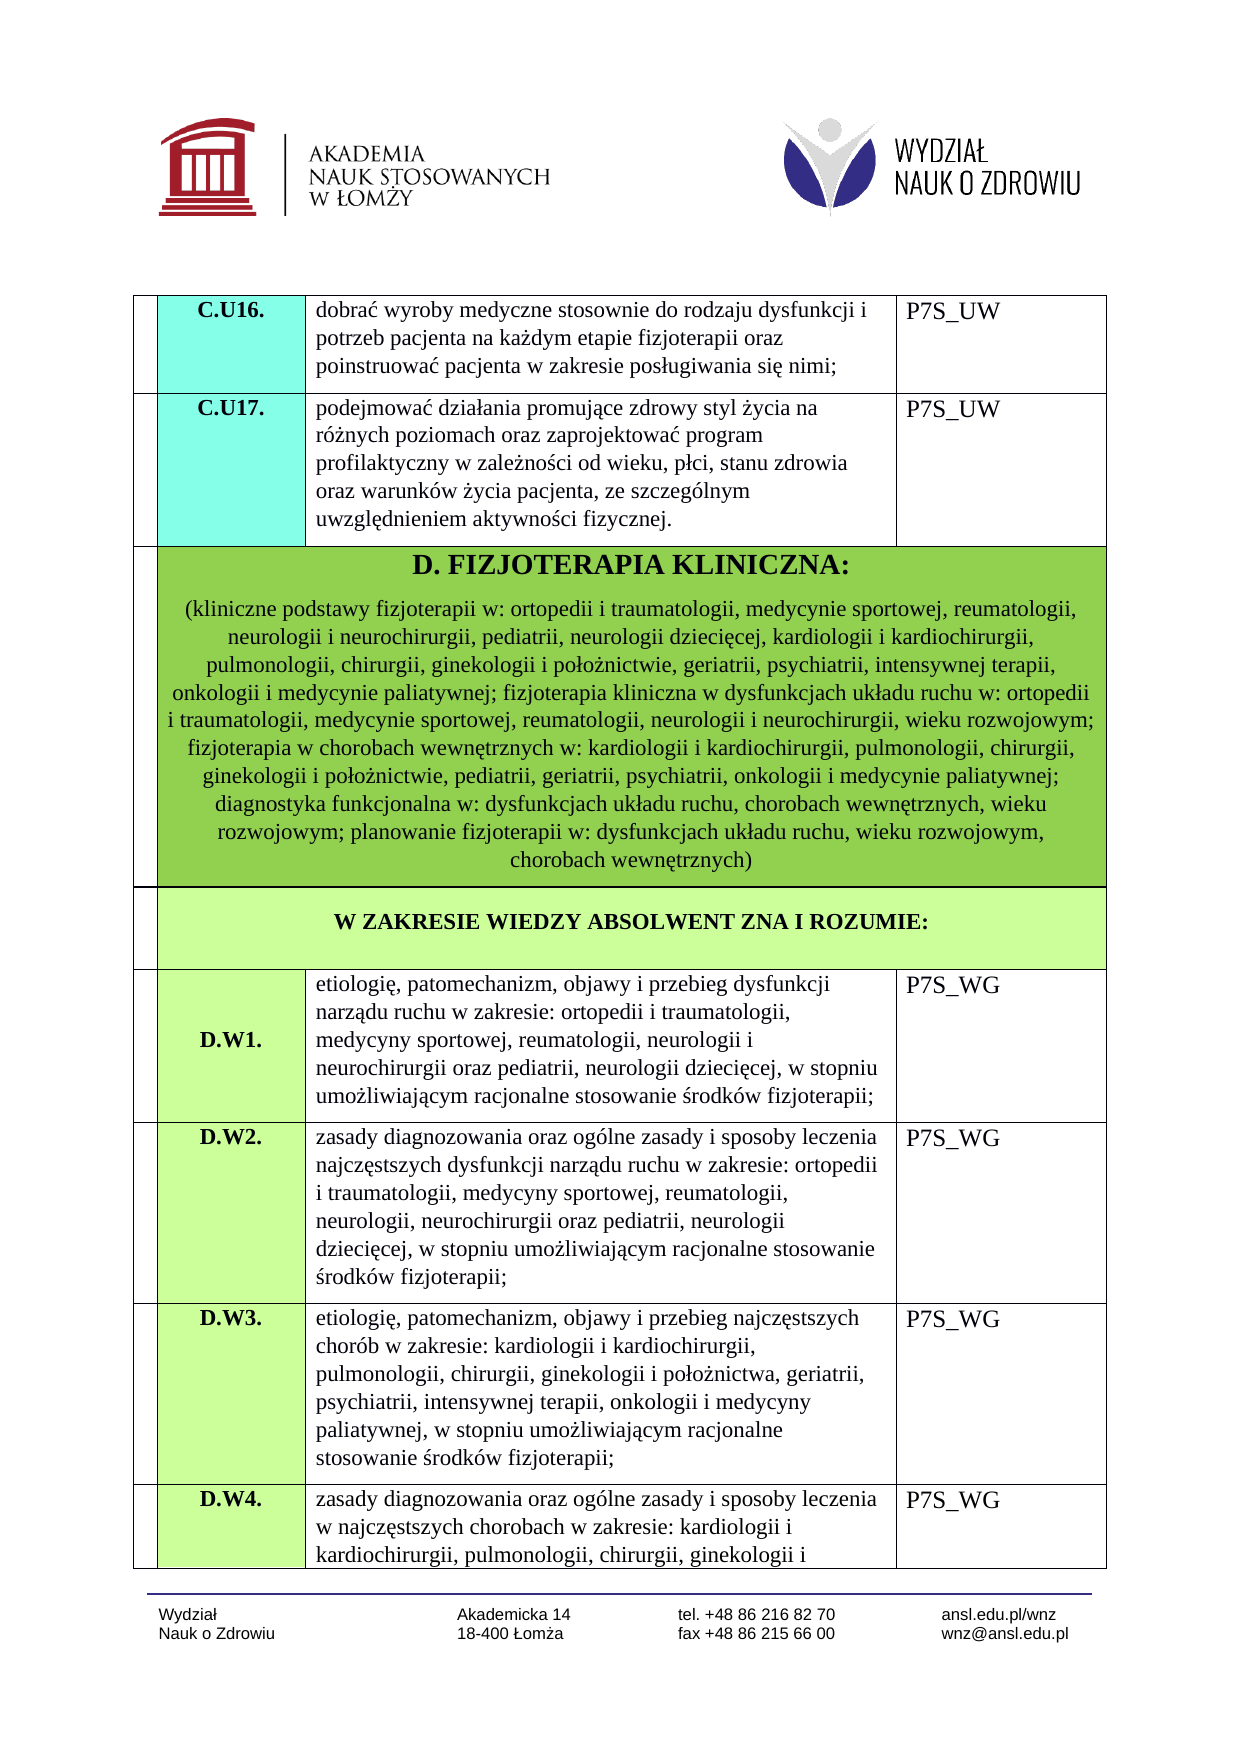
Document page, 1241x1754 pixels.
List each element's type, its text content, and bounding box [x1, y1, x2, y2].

table_cell [134, 1485, 157, 1567]
table_cell [134, 394, 157, 546]
table_cell W ZAKRESIE WIEDZY ABSOLWENT ZNA I ROZUMIE: [158, 888, 1106, 969]
table_cell P7S_WG [897, 1304, 1106, 1484]
table_cell etiologię, patomechanizm, objawy i przebieg dysfunkcji narządu ruchu w zakresie: ortopedii i traumatologii, medycyny sportowej, reumatologii, neurologii i neurochirurgii oraz pediatrii, neurologii dziecięcej, w stopniu umożliwiającym racjonalne stosowanie środków fizjoterapii; [306, 970, 896, 1122]
table_cell D.W4. [158, 1485, 305, 1567]
table_cell etiologię, patomechanizm, objawy i przebieg najczęstszych chorób w zakresie: kardiologii i kardiochirurgii, pulmonologii, chirurgii, ginekologii i położnictwa, geriatrii, psychiatrii, intensywnej terapii, onkologii i medycyny paliatywnej, w stopniu umożliwiającym racjonalne stosowanie środków fizjoterapii; [306, 1304, 896, 1484]
table_cell P7S_UW [897, 296, 1106, 393]
table_cell C.U17. [158, 394, 305, 546]
table_cell [134, 888, 157, 969]
table_cell D.W3. [158, 1304, 305, 1484]
table_cell D. FIZJOTERAPIA KLINICZNA: (kliniczne podstawy fizjoterapii w: ortopedii i traumatologii, medycynie sportowej, reumatologii, neurologii i neurochirurgii, pediatrii, neurologii dziecięcej, kardiologii i kardiochirurgii, pulmonologii, chirurgii, ginekologii i położnictwie, geriatrii, psychiatrii, intensywnej terapii, onkologii i medycynie paliatywnej; fizjoterapia kliniczna w dysfunkcjach układu ruchu w: ortopedii i traumatologii, medycynie sportowej, reumatologii, neurologii i neurochirurgii, wieku rozwojowym; fizjoterapia w chorobach wewnętrznych w: kardiologii i kardiochirurgii, pulmonologii, chirurgii, ginekologii i położnictwie, pediatrii, geriatrii, psychiatrii, onkologii i medycynie paliatywnej; diagnostyka funkcjonalna w: dysfunkcjach układu ruchu, chorobach wewnętrznych, wieku rozwojowym; planowanie fizjoterapii w: dysfunkcjach układu ruchu, wieku rozwojowym, chorobach wewnętrznych) [158, 547, 1106, 886]
table_cell [134, 1123, 157, 1303]
table_cell D.W1. [158, 970, 305, 1122]
table_cell D.W2. [158, 1123, 305, 1303]
table_cell zasady diagnozowania oraz ogólne zasady i sposoby leczenia najczęstszych dysfunkcji narządu ruchu w zakresie: ortopedii i traumatologii, medycyny sportowej, reumatologii, neurologii, neurochirurgii oraz pediatrii, neurologii dziecięcej, w stopniu umożliwiającym racjonalne stosowanie środków fizjoterapii; [306, 1123, 896, 1303]
table_cell P7S_WG [897, 1485, 1106, 1567]
table_cell dobrać wyroby medyczne stosownie do rodzaju dysfunkcji i potrzeb pacjenta na każdym etapie fizjoterapii oraz poinstruować pacjenta w zakresie posługiwania się nimi; [306, 296, 896, 393]
table_cell [134, 970, 157, 1122]
table_cell [134, 1304, 157, 1484]
picture [781, 118, 1081, 217]
table_cell P7S_WG [897, 1123, 1106, 1303]
table_cell P7S_WG [897, 970, 1106, 1122]
table_cell [134, 296, 157, 393]
table_cell [134, 547, 157, 886]
table_cell P7S_UW [897, 394, 1106, 546]
table_cell podejmować działania promujące zdrowy styl życia na różnych poziomach oraz zaprojektować program profilaktyczny w zależności od wieku, płci, stanu zdrowia oraz warunków życia pacjenta, ze szczególnym uwzględnieniem aktywności fizycznej. [306, 394, 896, 546]
picture [158, 118, 550, 216]
table_cell C.U16. [158, 296, 305, 393]
